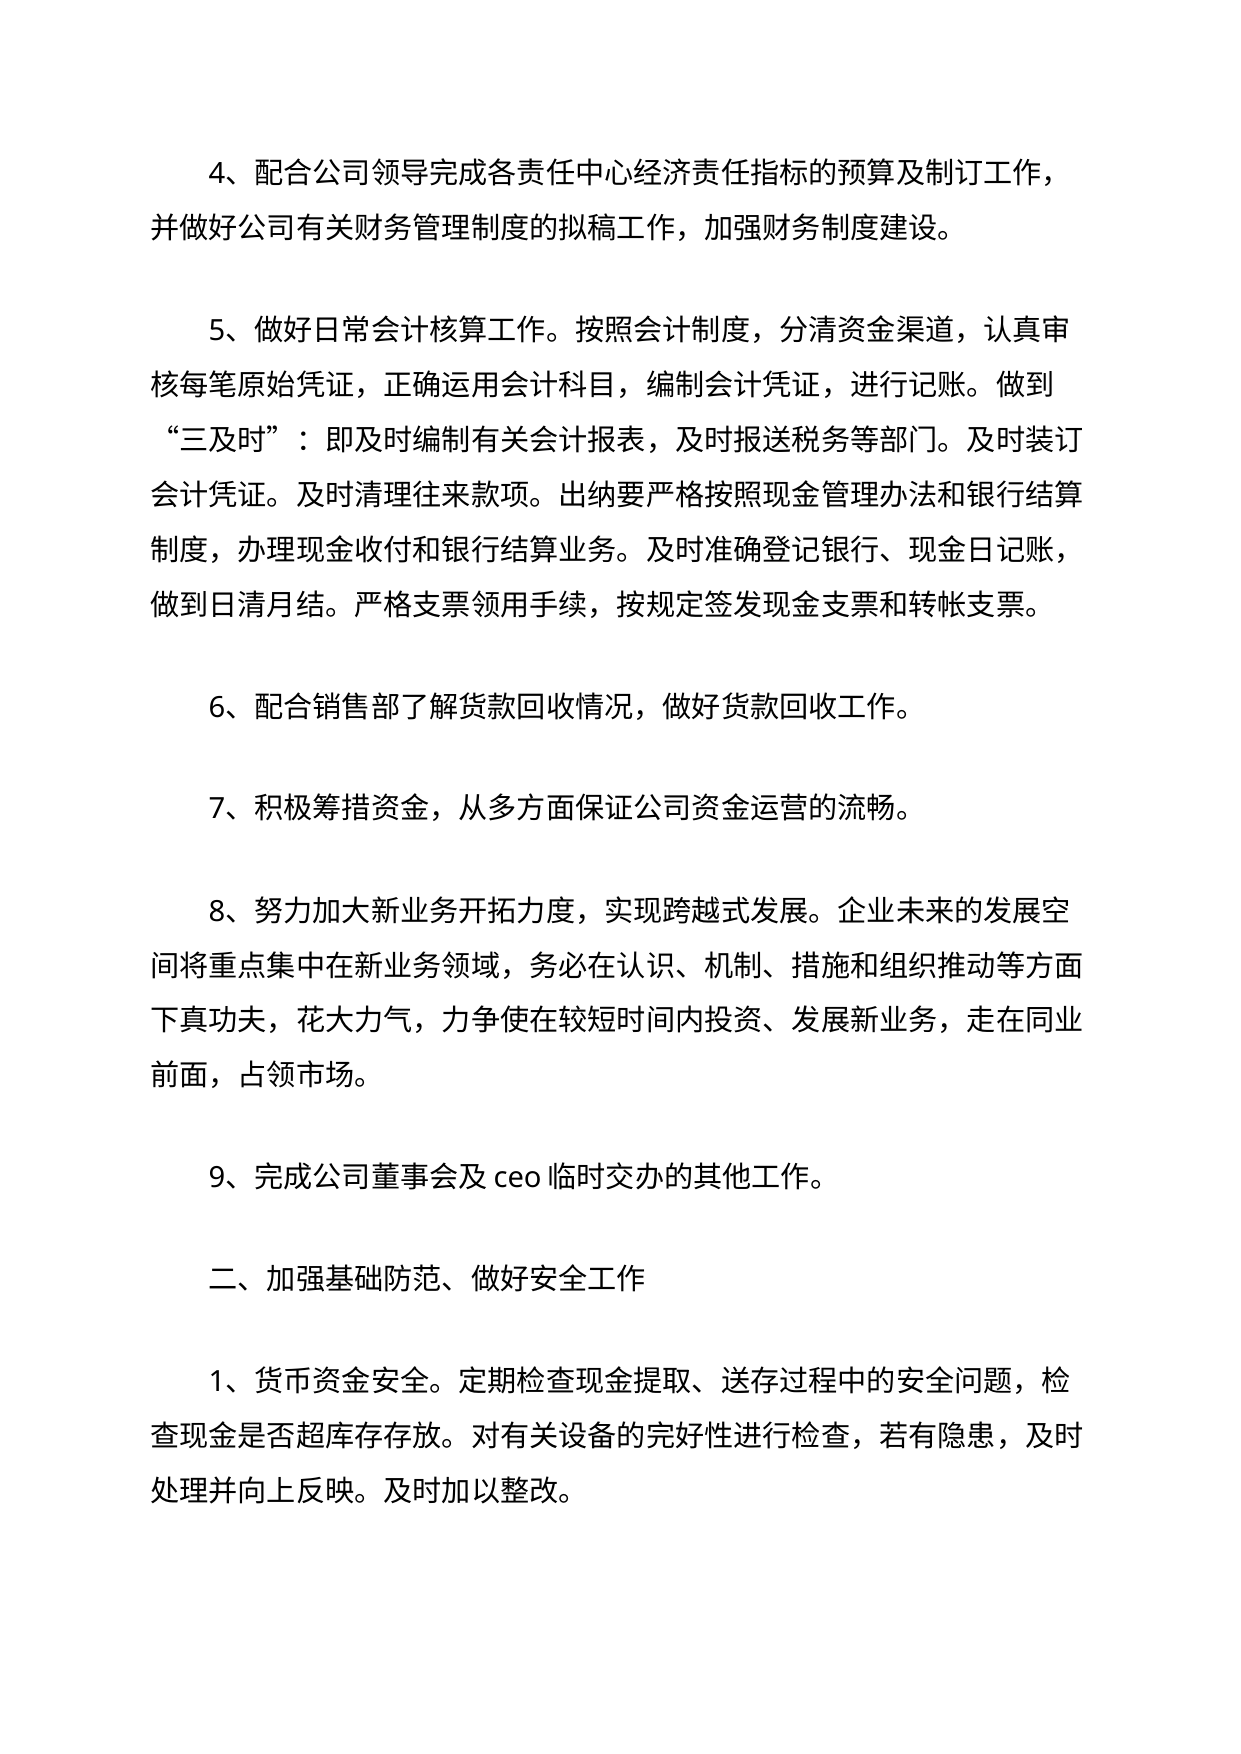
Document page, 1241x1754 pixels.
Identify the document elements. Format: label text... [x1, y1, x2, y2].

text 8、努力加大新业务开拓力度，实现跨越式发展。企业未来的发展空间将重点集中在新业务领域，务必在认识、机制、措施和组织推动等方面下真功夫，花大力气，力争使在较短时间内投资、发展新业务，走在同业前面，占领市场。 [150, 887, 1090, 1094]
text 5、做好日常会计核算工作。按照会计制度，分清资金渠道，认真审核每笔原始凭证，正确运用会计科目，编制会计凭证，进行记账。做到“三及时”：即及时编制有关会计报表，及时报送税务等部门。及时装订会计凭证。及时清理往来款项。出纳要严格按照现金管理办法和银行结算制度，办理现金收付和银行结算业务。及时准确登记银行、现金日记账，做到日清月结。严格支票领用手续，按规定签发现金支票和转帐支票。 [150, 307, 1090, 624]
text 4、配合公司领导完成各责任中心经济责任指标的预算及制订工作，并做好公司有关财务管理制度的拟稿工作，加强财务制度建设。 [150, 150, 1090, 247]
text 9、完成公司董事会及ceo临时交办的其他工作。 [150, 1154, 1090, 1196]
text 6、配合销售部了解货款回收情况，做好货款回收工作。 [150, 683, 1090, 726]
text 7、积极筹措资金，从多方面保证公司资金运营的流畅。 [150, 785, 1090, 827]
text 二、加强基础防范、做好安全工作 [150, 1256, 1090, 1298]
text 1、货币资金安全。定期检查现金提取、送存过程中的安全问题，检查现金是否超库存存放。对有关设备的完好性进行检查，若有隐患，及时处理并向上反映。及时加以整改。 [150, 1357, 1090, 1509]
